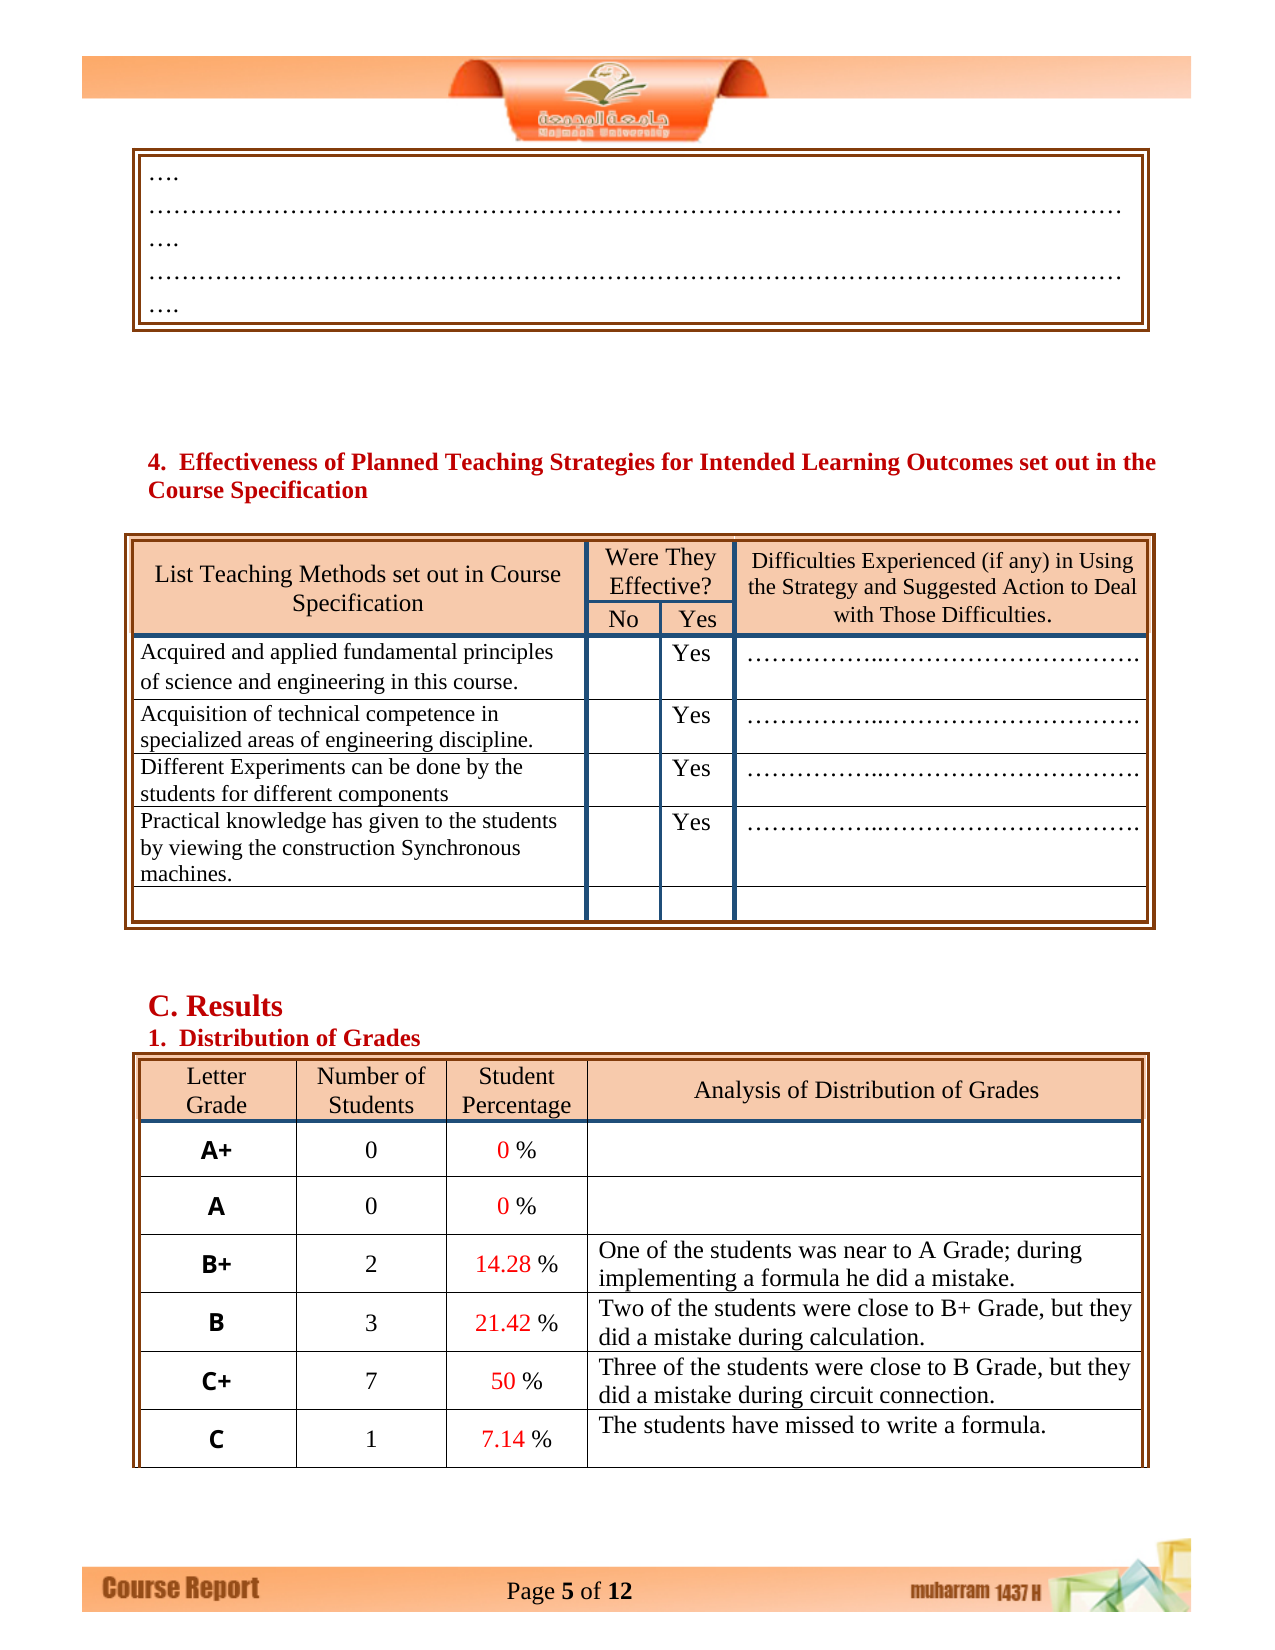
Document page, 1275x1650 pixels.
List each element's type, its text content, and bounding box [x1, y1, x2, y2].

table_cell 14.28 % [447, 1235, 587, 1292]
table_cell No [589, 603, 659, 633]
table_header Analysis of Distribution of Grades [587, 1055, 1146, 1119]
table_cell Yes [662, 700, 732, 752]
table_cell Three of the students were close to B Grade, but they did a mistake during circuit connection. [588, 1352, 1141, 1409]
table_cell [134, 887, 584, 920]
text 1. Distribution of Grades [148, 1023, 1157, 1052]
table_cell A+ [141, 1123, 296, 1176]
table_header Letter Grade [136, 1055, 296, 1119]
table_header Number of Students [297, 1061, 446, 1119]
table_cell [589, 887, 659, 920]
table_cell ……………..…………………………. [737, 754, 1146, 806]
table_header Student Percentage [447, 1061, 587, 1119]
table_cell 0 % [447, 1123, 587, 1176]
table_cell ……………..…………………………. [737, 807, 1146, 886]
text 4. Effectiveness of Planned Teaching Strategies for Intended Learning Outcomes set out in the Course Specification [148, 447, 1157, 504]
table_cell Two of the students were close to B+ Grade, but they did a mistake during calculation. [588, 1293, 1141, 1351]
table_cell Yes [662, 807, 732, 886]
table_cell [589, 807, 659, 886]
table_cell C [141, 1410, 296, 1467]
table_cell 7.14 % [447, 1410, 587, 1467]
table_cell 7 [297, 1352, 446, 1409]
text C. Results [148, 987, 1157, 1023]
table_cell Practical knowledge has given to the students by viewing the construction Synchronous machines. [134, 807, 584, 886]
table_cell 1 [297, 1410, 446, 1467]
table_cell C+ [141, 1352, 296, 1409]
table_cell 0 % [447, 1177, 587, 1234]
table_header Were They Effective? [589, 542, 732, 600]
table_cell [588, 1123, 1141, 1176]
table_header Difficulties Experienced (if any) in Using the Strategy and Suggested Action to Deal with Those Difficulties. [735, 536, 1151, 633]
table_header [136, 151, 1146, 322]
table_cell Yes [662, 754, 732, 806]
table_cell [662, 887, 732, 920]
table_cell A [141, 1177, 296, 1234]
table_cell [589, 638, 659, 699]
table_cell [737, 887, 1146, 920]
table_cell [589, 700, 659, 752]
table_cell B [141, 1293, 296, 1351]
table_cell 3 [297, 1293, 446, 1351]
table_cell Different Experiments can be done by the students for different components [134, 754, 584, 806]
table_header List Teaching Methods set out in Course Specification [129, 536, 586, 633]
table_cell Yes [662, 603, 732, 633]
table_cell Yes [662, 638, 732, 699]
table_cell 21.42 % [447, 1293, 587, 1351]
table_cell 50 % [447, 1352, 587, 1409]
table_cell Acquisition of technical competence in specialized areas of engineering discipline. [134, 700, 584, 752]
picture [82, 56, 1192, 1612]
table_cell Acquired and applied fundamental principles of science and engineering in this course. [134, 638, 584, 699]
table_cell The students have missed to write a formula. [588, 1410, 1141, 1467]
table_cell 0 [297, 1123, 446, 1176]
table_cell 2 [297, 1235, 446, 1292]
table_cell B+ [141, 1235, 296, 1292]
table_cell 0 [297, 1177, 446, 1234]
table_cell One of the students was near to A Grade; during implementing a formula he did a mistake. [588, 1235, 1141, 1292]
table_cell ……………..…………………………. [737, 638, 1146, 699]
table_cell ……………..…………………………. [737, 700, 1146, 752]
table_cell [589, 754, 659, 806]
table_cell [588, 1177, 1141, 1234]
